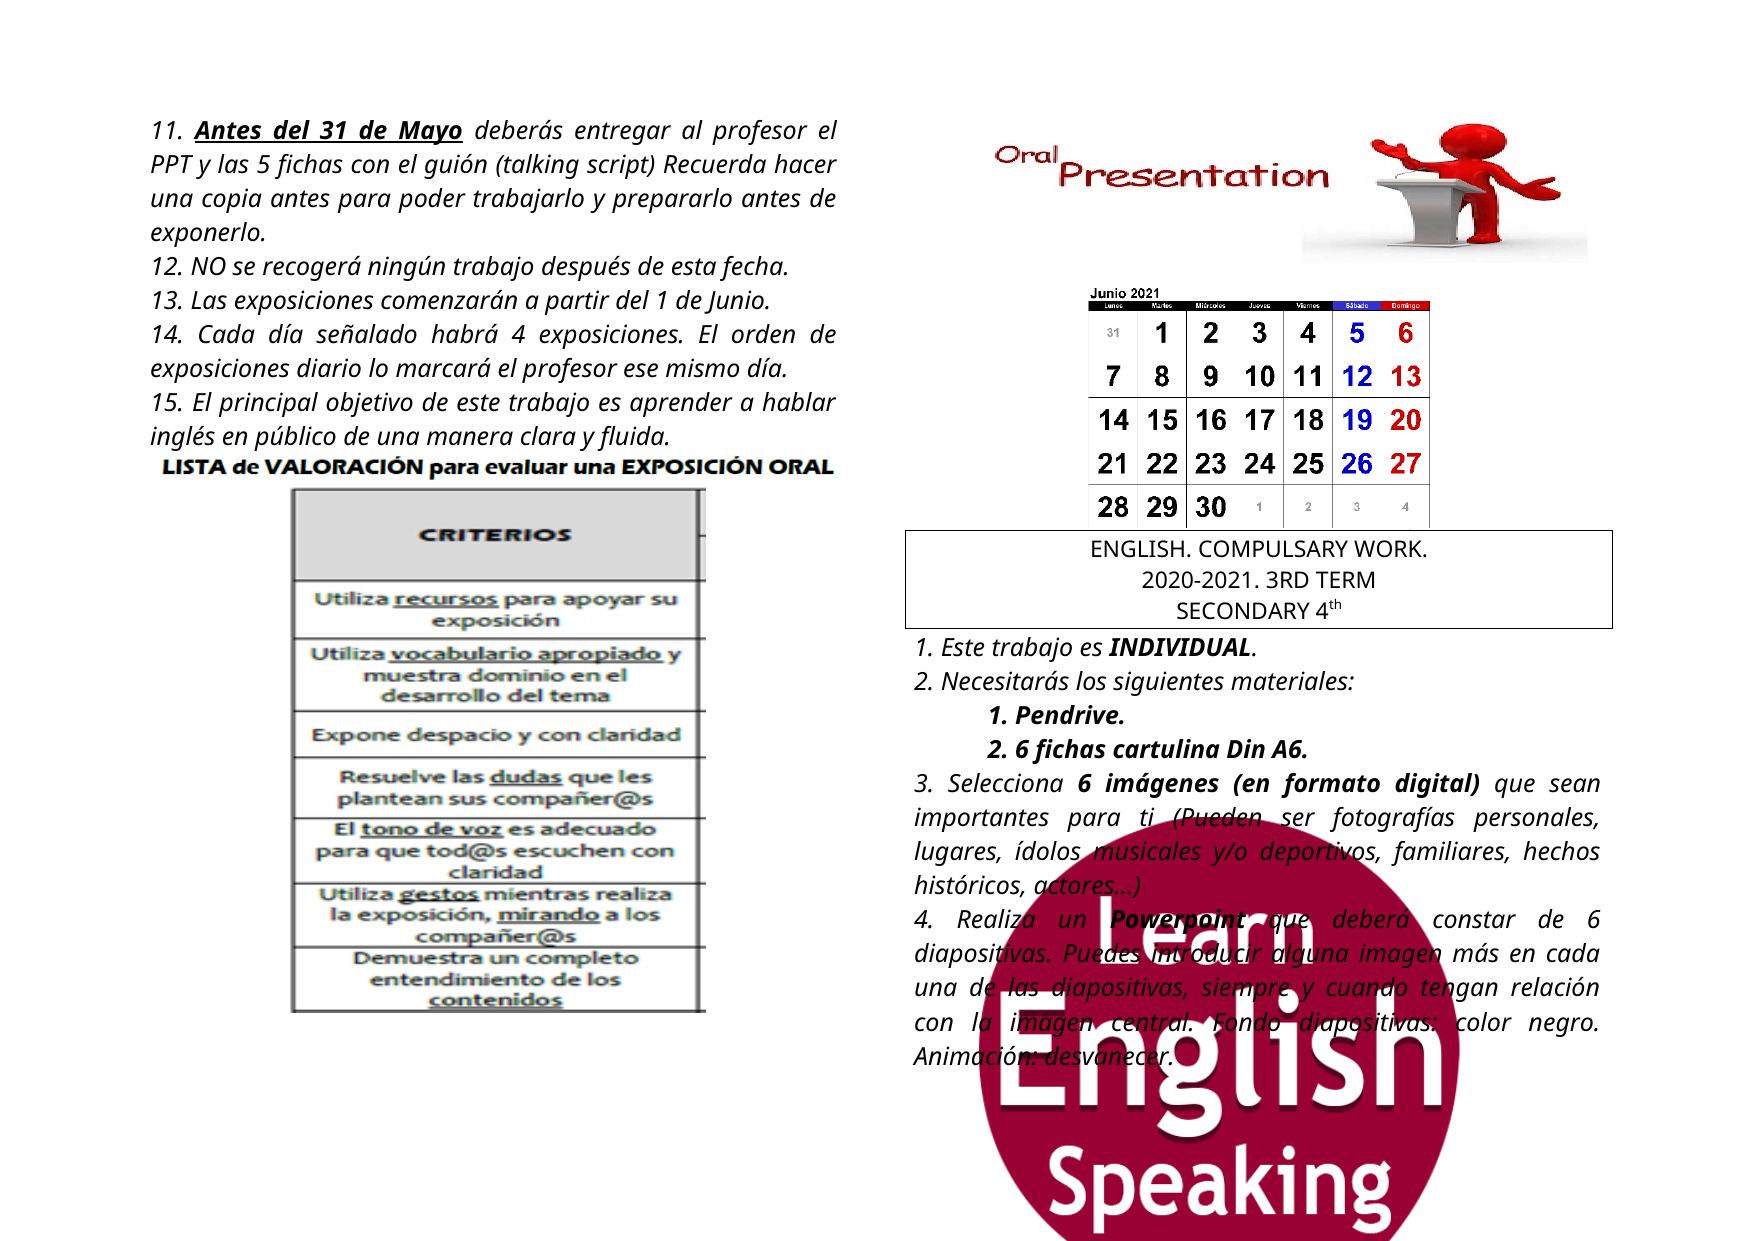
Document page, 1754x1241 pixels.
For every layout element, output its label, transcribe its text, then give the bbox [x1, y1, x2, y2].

text ENGLISH. COMPULSARY WORK. [906, 531, 1612, 564]
text 4. Realiza un Powerpoint que deberá constar de 6 diapositivas. Puedes introducir alguna imagen más en cada una de las diapositivas, siempre y cuando tengan relación con la imagen central. Fondo diapositivas: color negro. Animación: desvanecer. [914, 902, 1604, 1072]
picture [930, 112, 1588, 530]
text 2020-2021. 3RD TERM [914, 564, 1604, 592]
picture [950, 1072, 1498, 1241]
text 13. Las exposiciones comenzarán a partir del 1 de Junio. [150, 283, 840, 317]
text 3. Selecciona 6 imágenes (en formato digital) que sean importantes para ti (Pueden ser fotografías personales, lugares, ídolos musicales y/o deportivos, familiares, hechos históricos, actores…) [914, 766, 1604, 902]
text 1. Pendrive. [914, 698, 1604, 732]
text SECONDARY 4th [906, 592, 1612, 628]
text 1. Este trabajo es INDIVIDUAL. [914, 629, 1604, 663]
text 2. Necesitarás los siguientes materiales: [914, 663, 1604, 698]
picture [150, 453, 840, 1013]
text 14. Cada día señalado habrá 4 exposiciones. El orden de exposiciones diario lo marcará el profesor ese mismo día. [150, 317, 840, 385]
text 11. Antes del 31 de Mayo deberás entregar al profesor el PPT y las 5 fichas con el guión (talking script) Recuerda hacer una copia antes para poder trabajarlo y prepararlo antes de exponerlo. [150, 112, 840, 249]
text 2. 6 fichas cartulina Din A6. [914, 732, 1604, 766]
text 12. NO se recogerá ningún trabajo después de esta fecha. [150, 249, 840, 283]
text 15. El principal objetivo de este trabajo es aprender a hablar inglés en público de una manera clara y fluida. [150, 385, 840, 453]
